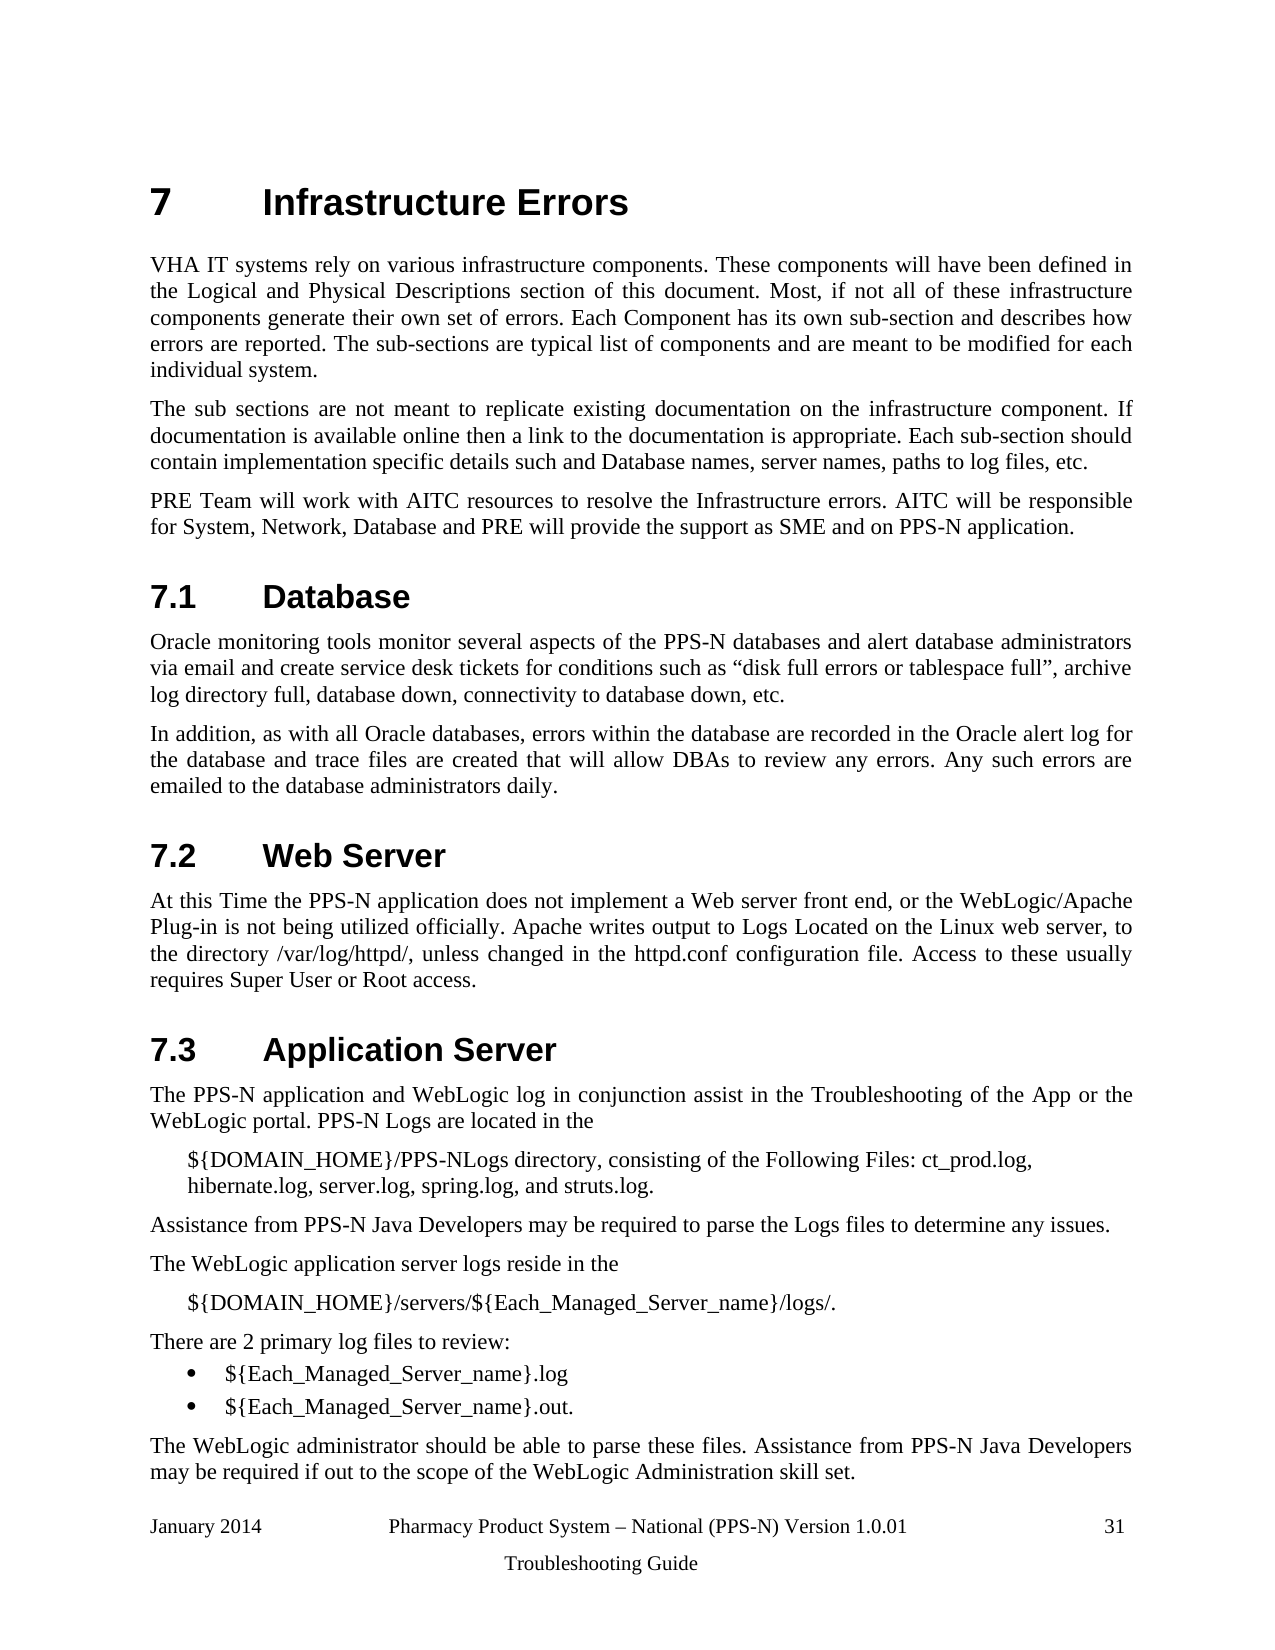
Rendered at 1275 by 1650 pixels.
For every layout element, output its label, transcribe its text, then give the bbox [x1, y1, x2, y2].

text There are 2 primary log files to review: [150, 1328, 1134, 1354]
text The sub sections are not meant to replicate existing documentation on the infrastructure component. If documentation is available online then a link to the documentation is appropriate. Each sub-section should contain implementation specific details such and Database names, server names, paths to log files, etc. [150, 395, 1134, 474]
subtitle Database [150, 577, 1134, 616]
text PRE Team will work with AITC resources to resolve the Infrastructure errors. AITC will be responsible for System, Network, Database and PRE will provide the support as SME and on PPS-N application. [150, 487, 1134, 539]
text The PPS-N application and WebLogic log in conjunction assist in the Troubleshooting of the App or the WebLogic portal. PPS-N Logs are located in the [150, 1081, 1134, 1134]
text ${Each_Managed_Server_name}.out. [187, 1393, 1134, 1419]
text Oracle monitoring tools monitor several aspects of the PPS-N databases and alert database administrators via email and create service desk tickets for conditions such as “disk full errors or tablespace full”, archive log directory full, database down, connectivity to database down, etc. [150, 628, 1134, 707]
text ${Each_Managed_Server_name}.log [187, 1361, 1134, 1387]
text The WebLogic administrator should be able to parse these files. Assistance from PPS-N Java Developers may be required if out to the scope of the WebLogic Administration skill set. [150, 1432, 1134, 1485]
subtitle Infrastructure Errors [150, 175, 1134, 226]
subtitle Application Server [150, 1030, 1134, 1068]
text Assistance from PPS-N Java Developers may be required to parse the Logs files to determine any issues. [150, 1211, 1134, 1238]
text In addition, as with all Oracle databases, errors within the database are recorded in the Oracle alert log for the database and trace files are created that will allow DBAs to review any errors. Any such errors are emailed to the database administrators daily. [150, 719, 1134, 799]
text The WebLogic application server logs reside in the [150, 1250, 1134, 1277]
subtitle Web Server [150, 836, 1134, 874]
text ${DOMAIN_HOME}/servers/${Each_Managed_Server_name}/logs/. [187, 1289, 1134, 1315]
text ${DOMAIN_HOME}/PPS-NLogs directory, consisting of the Following Files: ct_prod.log, hibernate.log, server.log, spring.log, and struts.log. [187, 1146, 1134, 1199]
text At this Time the PPS-N application does not implement a Web server front end, or the WebLogic/Apache Plug-in is not being utilized officially. Apache writes output to Logs Located on the Linux web server, to the directory /var/log/httpd/, unless changed in the httpd.conf configuration file. Access to these usually requires Super User or Root access. [150, 887, 1134, 992]
text VHA IT systems rely on various infrastructure components. These components will have been defined in the Logical and Physical Descriptions section of this document. Most, if not all of these infrastructure components generate their own set of errors. Each Component has its own sub-section and describes how errors are reported. The sub-sections are typical list of components and are meant to be modified for each individual system. [150, 251, 1134, 383]
